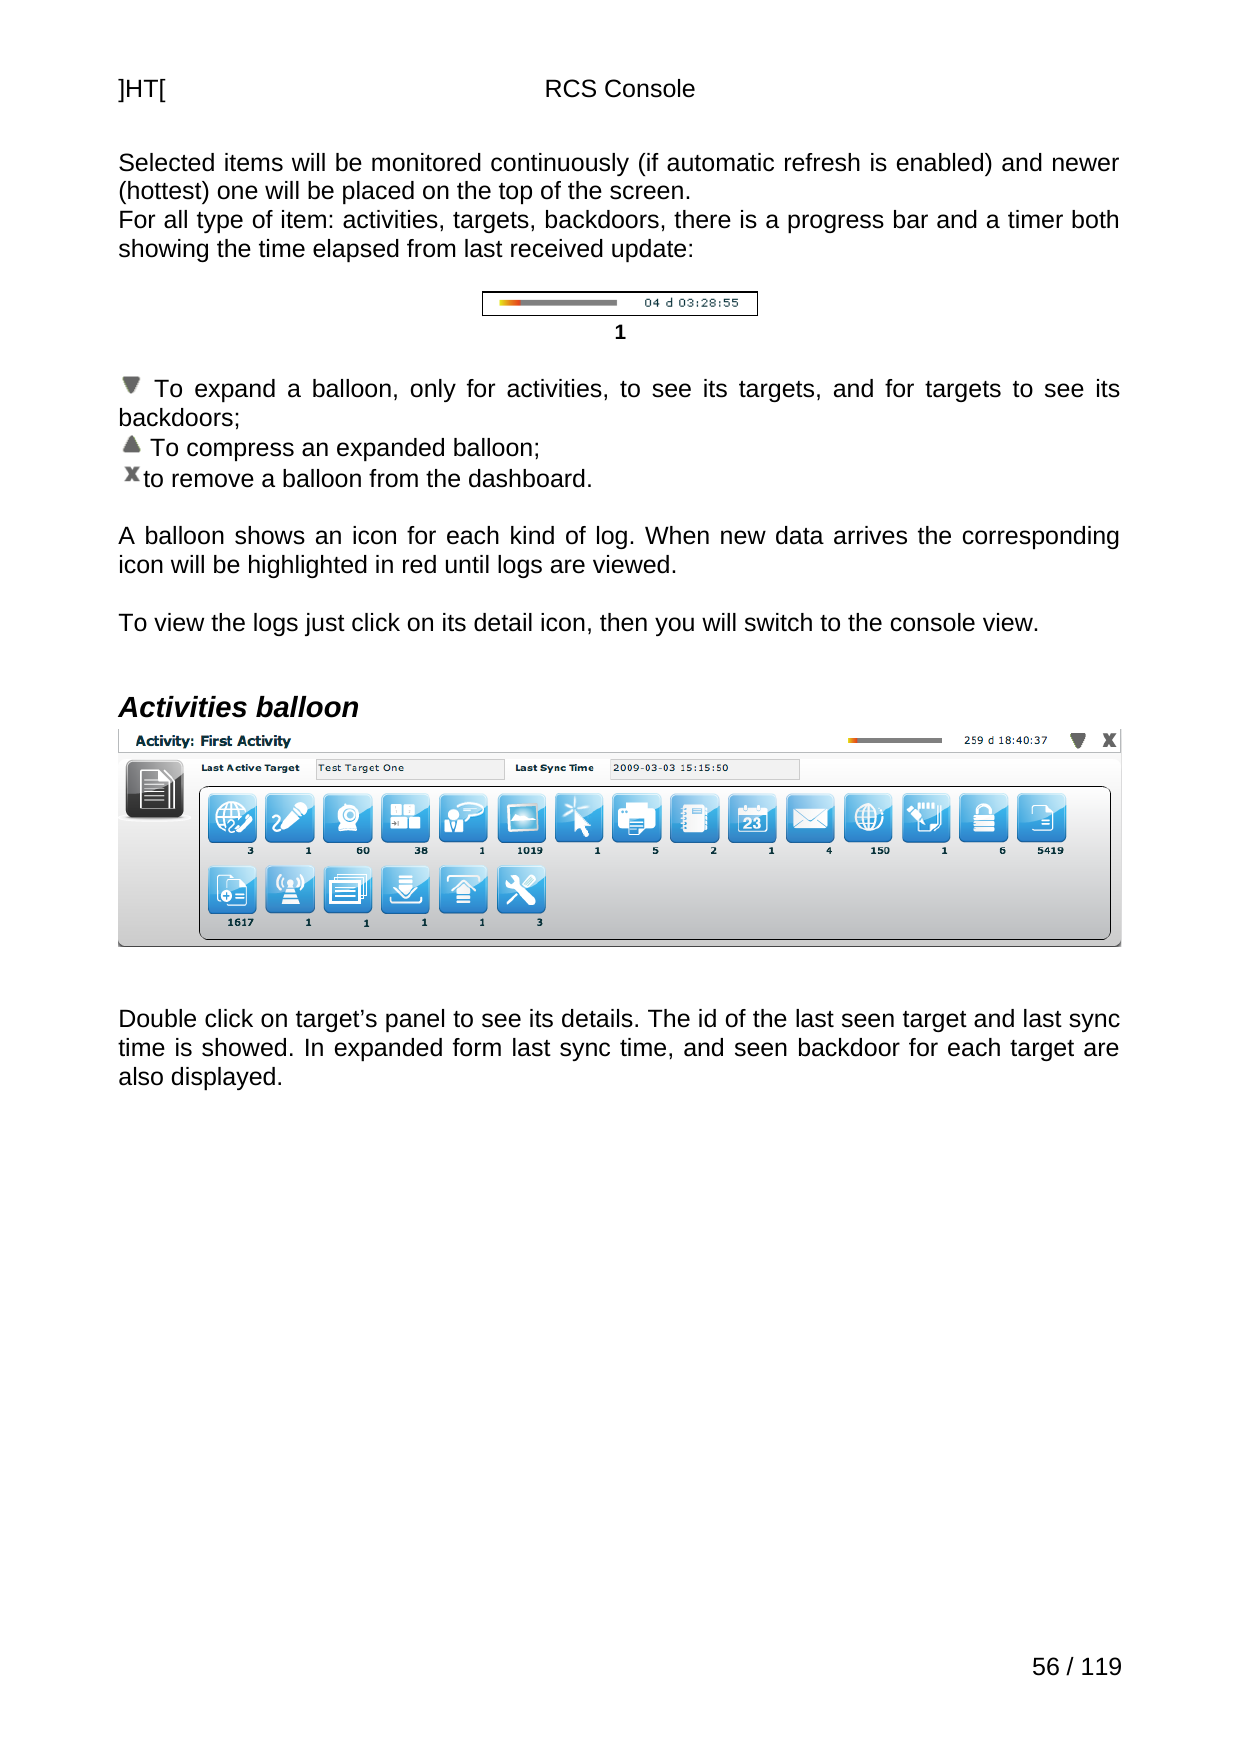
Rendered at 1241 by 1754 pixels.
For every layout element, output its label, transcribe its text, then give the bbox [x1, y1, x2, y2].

subtitle Activities balloon [118, 690, 1122, 723]
picture [118, 372, 144, 398]
text Double click on target’s panel to see its details. The id of the last seen target and last sync time is showed. In expanded form last sync time, and seen backdoor for each target are also displayed. [118, 1004, 1122, 1091]
picture [118, 431, 144, 457]
text A balloon shows an icon for each kind of log. When new data arrives the corresponding icon will be highlighted in red until logs are viewed. [118, 521, 1122, 579]
picture [118, 729, 1122, 947]
text To compress an expanded balloon; [118, 432, 1122, 462]
picture [118, 462, 144, 488]
text Selected items will be monitored continuously (if automatic refresh is enabled) and newer (hottest) one will be placed on the top of the screen. [118, 148, 1122, 205]
text To view the logs just click on its detail icon, then you will switch to the console view. [118, 579, 1122, 636]
text 1 [118, 320, 1122, 344]
text For all type of item: activities, targets, backdoors, there is a progress bar and a timer both showing the time elapsed from last received update: [118, 205, 1122, 263]
picture [483, 293, 757, 315]
text To expand a balloon, only for activities, to see its targets, and for targets to see its backdoors; [118, 373, 1122, 432]
text to remove a balloon from the dashboard. [118, 462, 1122, 492]
